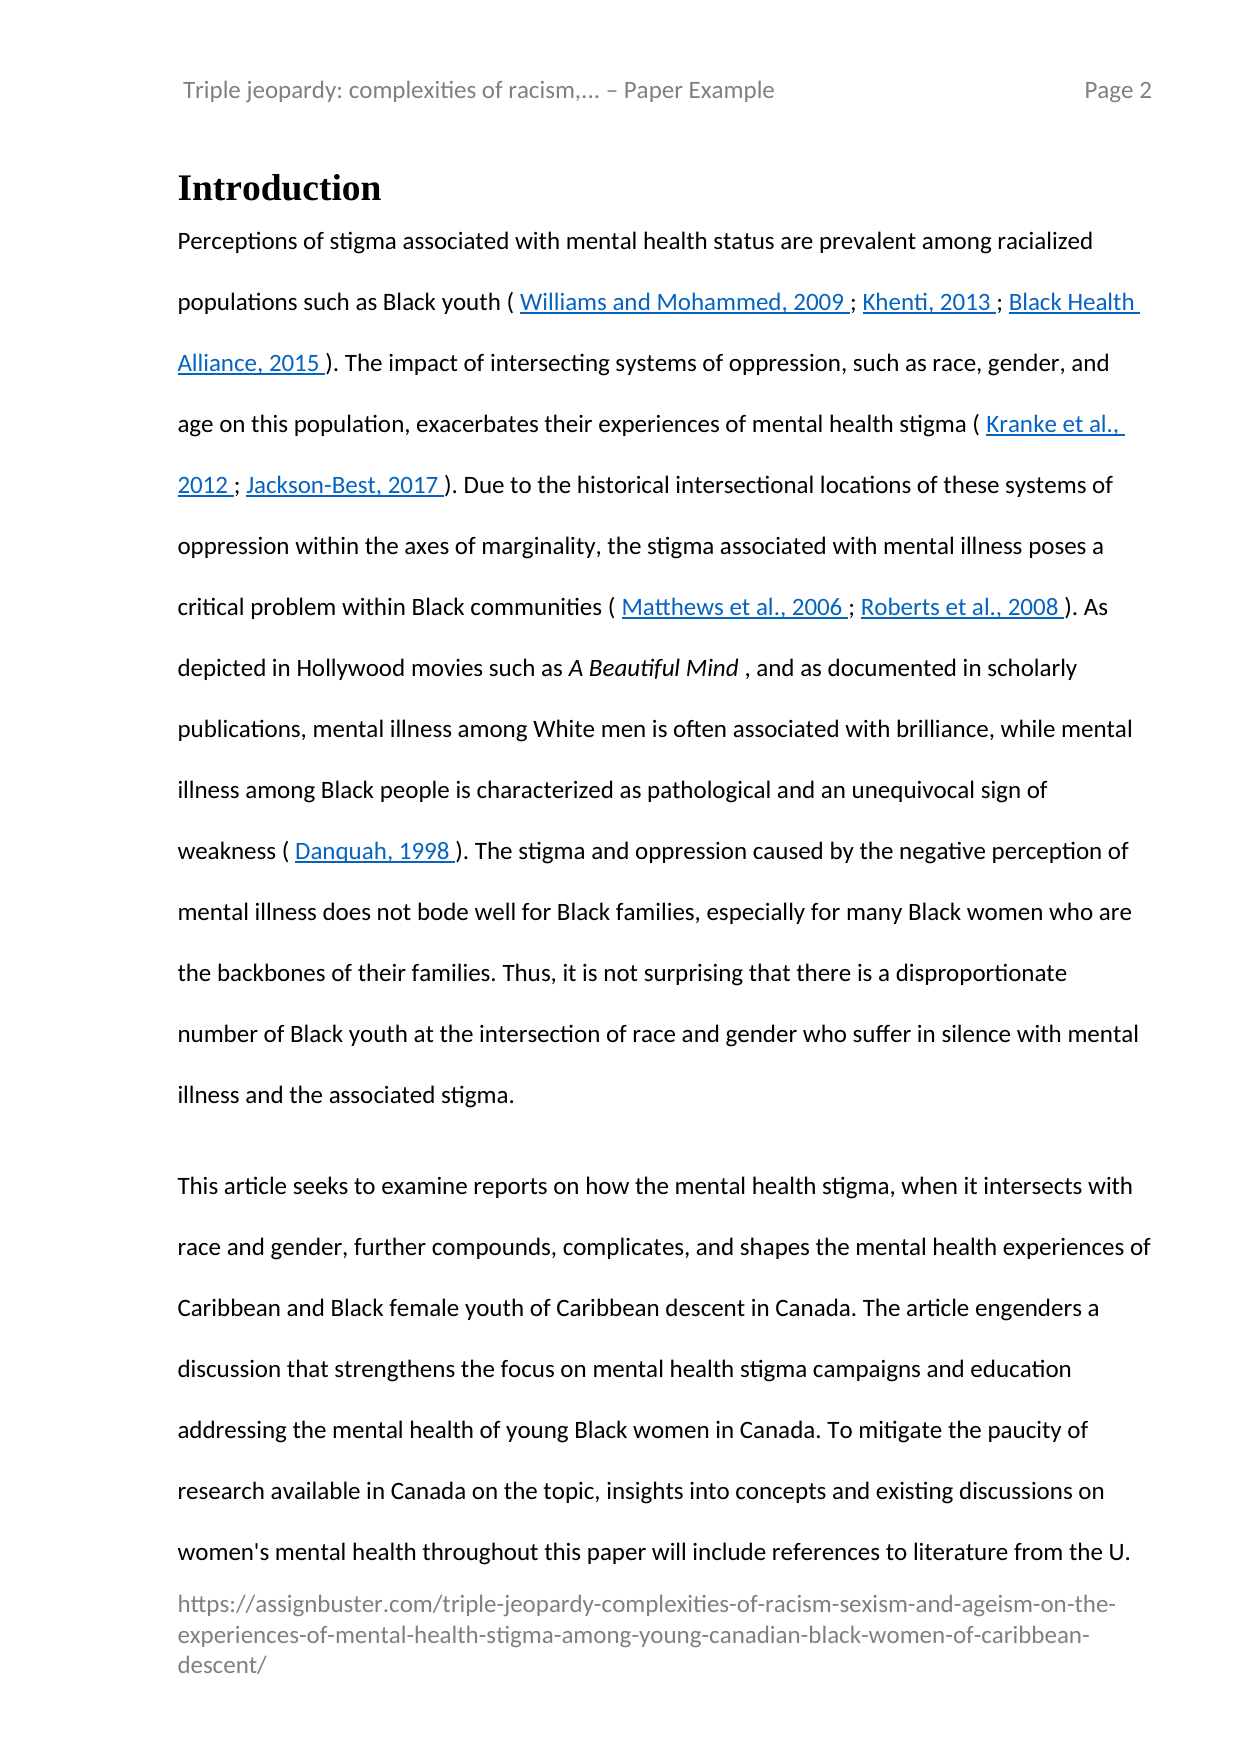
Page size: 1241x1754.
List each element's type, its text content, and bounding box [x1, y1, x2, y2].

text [177, 1170, 1152, 1567]
text Perceptions of stigma associated with mental health status are prevalent among racialized populations such as Black youth ( Williams and Mohammed, 2009 ; Khenti, 2013 ; Black Health Alliance, 2015 ). The impact of intersecting systems of oppression, such as race, gender, and age on this population, exacerbates their experiences of mental health stigma ( Kranke et al., 2012 ; Jackson-Best, 2017 ). Due to the historical intersectional locations of these systems of oppression within the axes of marginality, the stigma associated with mental illness poses a critical problem within Black communities ( Matthews et al., 2006 ; Roberts et al., 2008 ). As depicted in Hollywood movies such as A Beautiful Mind , and as documented in scholarly publications, mental illness among White men is often associated with brilliance, while mental illness among Black people is characterized as pathological and an unequivocal sign of weakness ( Danquah, 1998 ). The stigma and oppression caused by the negative perception of mental illness does not bode well for Black families, especially for many Black women who are the backbones of their families. Thus, it is not surprising that there is a disproportionate number of Black youth at the intersection of race and gender who suffer in silence with mental illness and the associated stigma. [177, 225, 1152, 1110]
subtitle Introduction [177, 166, 1152, 209]
